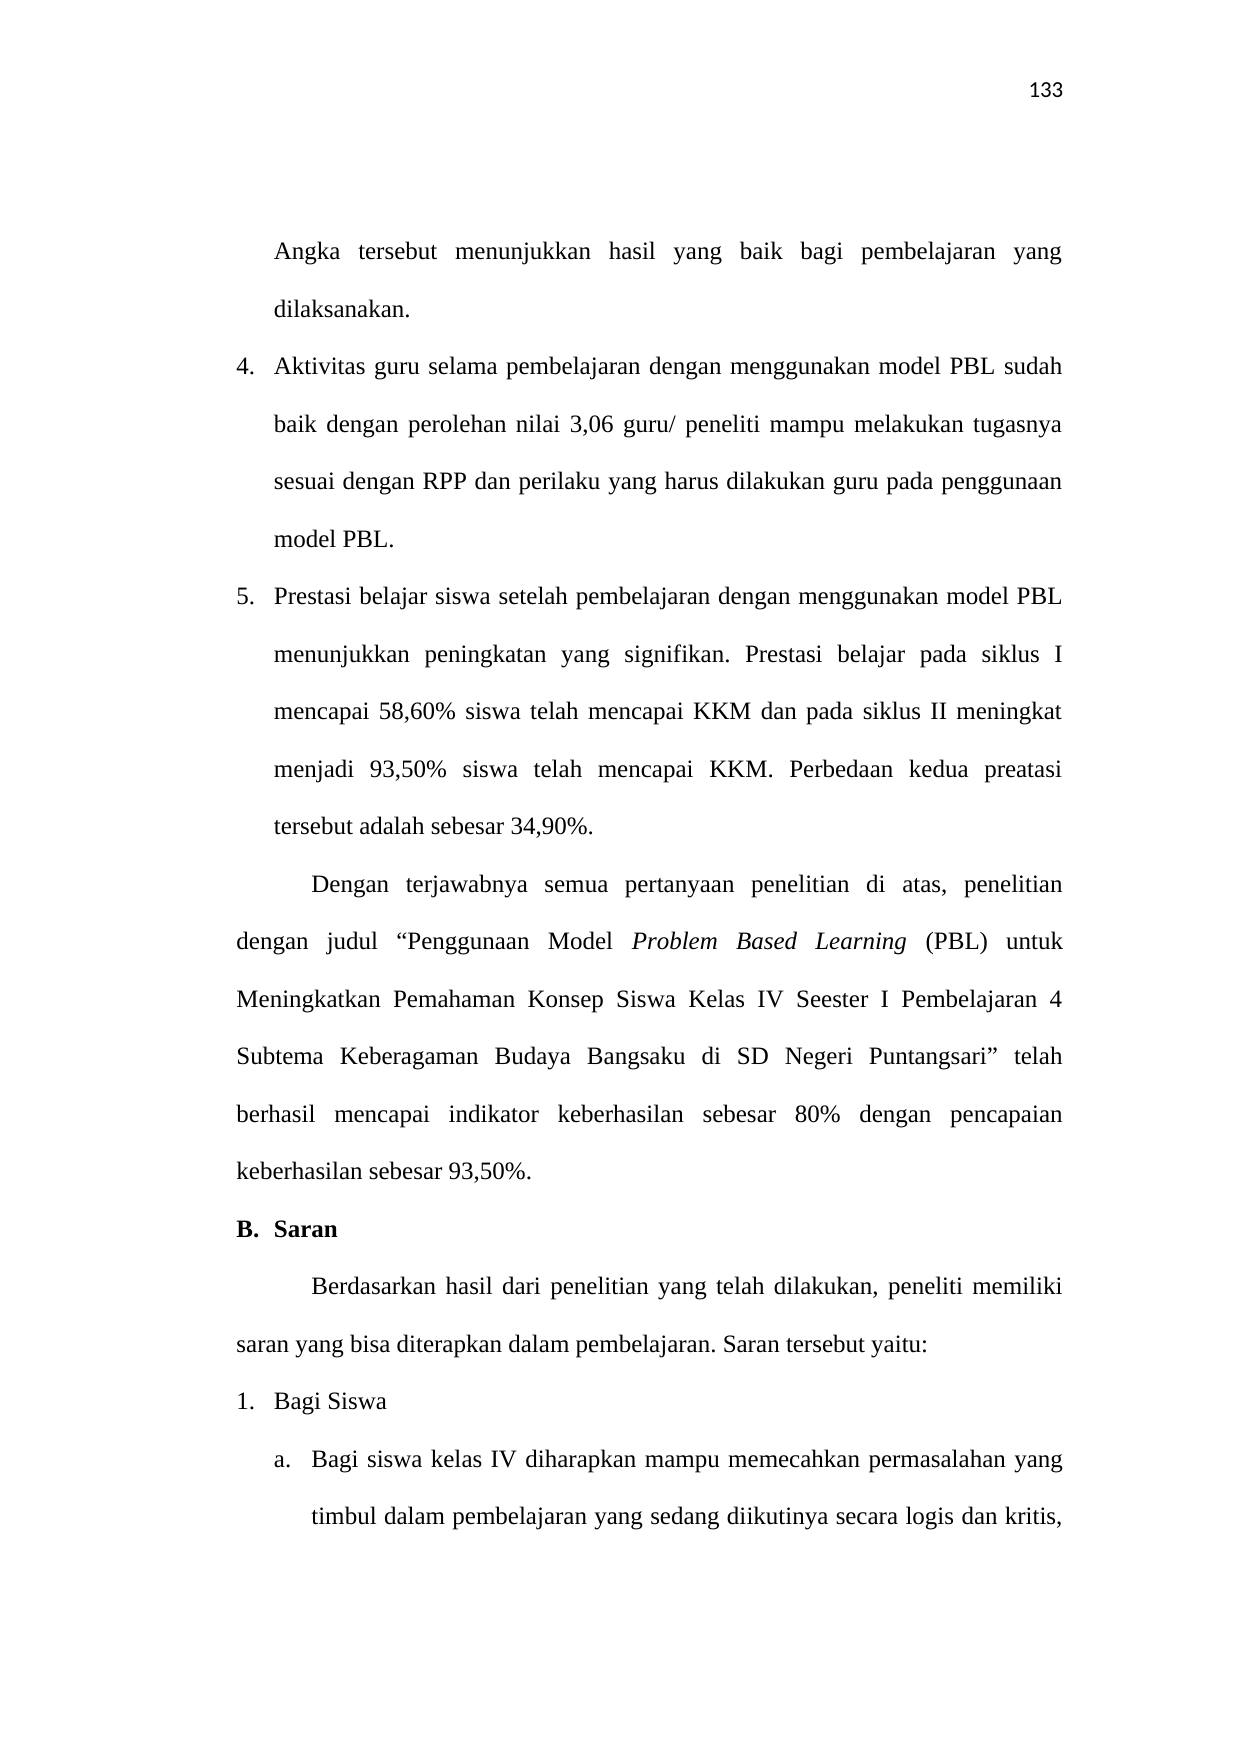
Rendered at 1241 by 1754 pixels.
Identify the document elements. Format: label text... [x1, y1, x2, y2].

list Aktivitas guru selama pembelajaran dengan menggunakan model PBL sudah baik dengan perolehan nilai 3,06 guru/ peneliti mampu melakukan tugasnya sesuai dengan RPP dan perilaku yang harus dilakukan guru pada penggunaan model PBL. [236, 351, 1063, 552]
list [236, 236, 1063, 322]
list Bagi Siswa [236, 1386, 1063, 1415]
list Prestasi belajar siswa setelah pembelajaran dengan menggunakan model PBL menunjukkan peningkatan yang signifikan. Prestasi belajar pada siklus I mencapai 58,60% siswa telah mencapai KKM dan pada siklus II meningkat menjadi 93,50% siswa telah mencapai KKM. Perbedaan kedua preatasi tersebut adalah sebesar 34,90%. [236, 581, 1063, 840]
list Saran [236, 1214, 1063, 1242]
list Berdasarkan hasil dari penelitian yang telah dilakukan, peneliti memiliki saran yang bisa diterapkan dalam pembelajaran. Saran tersebut yaitu: [236, 1271, 1063, 1357]
list Dengan terjawabnya semua pertanyaan penelitian di atas, penelitian dengan judul “Penggunaan Model Problem Based Learning (PBL) untuk Meningkatkan Pemahaman Konsep Siswa Kelas IV Seester I Pembelajaran 4 Subtema Keberagaman Budaya Bangsaku di SD Negeri Puntangsari” telah berhasil mencapai indikator keberhasilan sebesar 80% dengan pencapaian keberhasilan sebesar 93,50%. [236, 869, 1063, 1185]
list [274, 1444, 1063, 1530]
